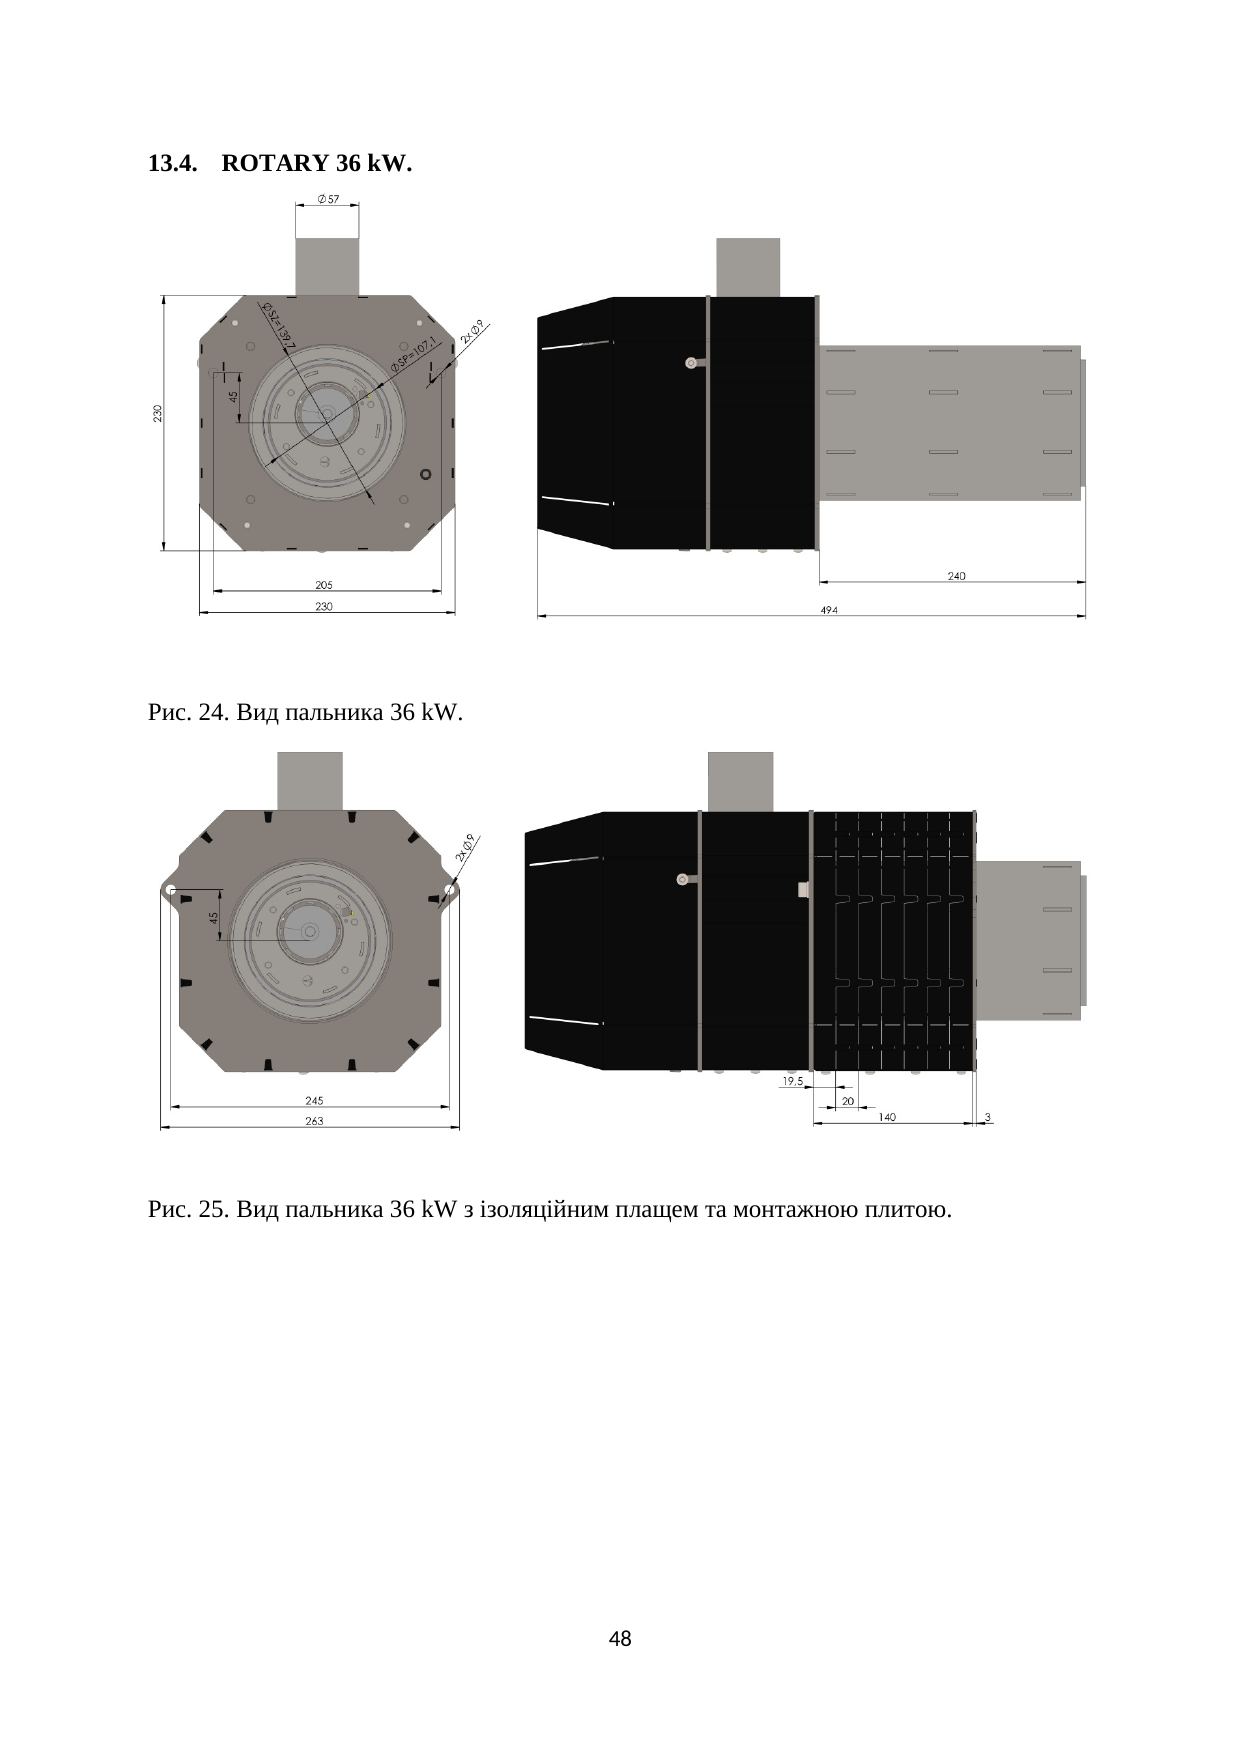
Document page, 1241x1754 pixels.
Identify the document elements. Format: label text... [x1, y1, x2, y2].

text Рис. 24. Вид пальника 36 kW. [148, 697, 1092, 726]
picture [147, 740, 1093, 1137]
text Рис. 25. Вид пальника 36 kW з ізоляційним плащем та монтажною плитою. [148, 1194, 1092, 1223]
list ROTARY 36 kW. [148, 148, 1092, 176]
picture [147, 190, 1093, 631]
